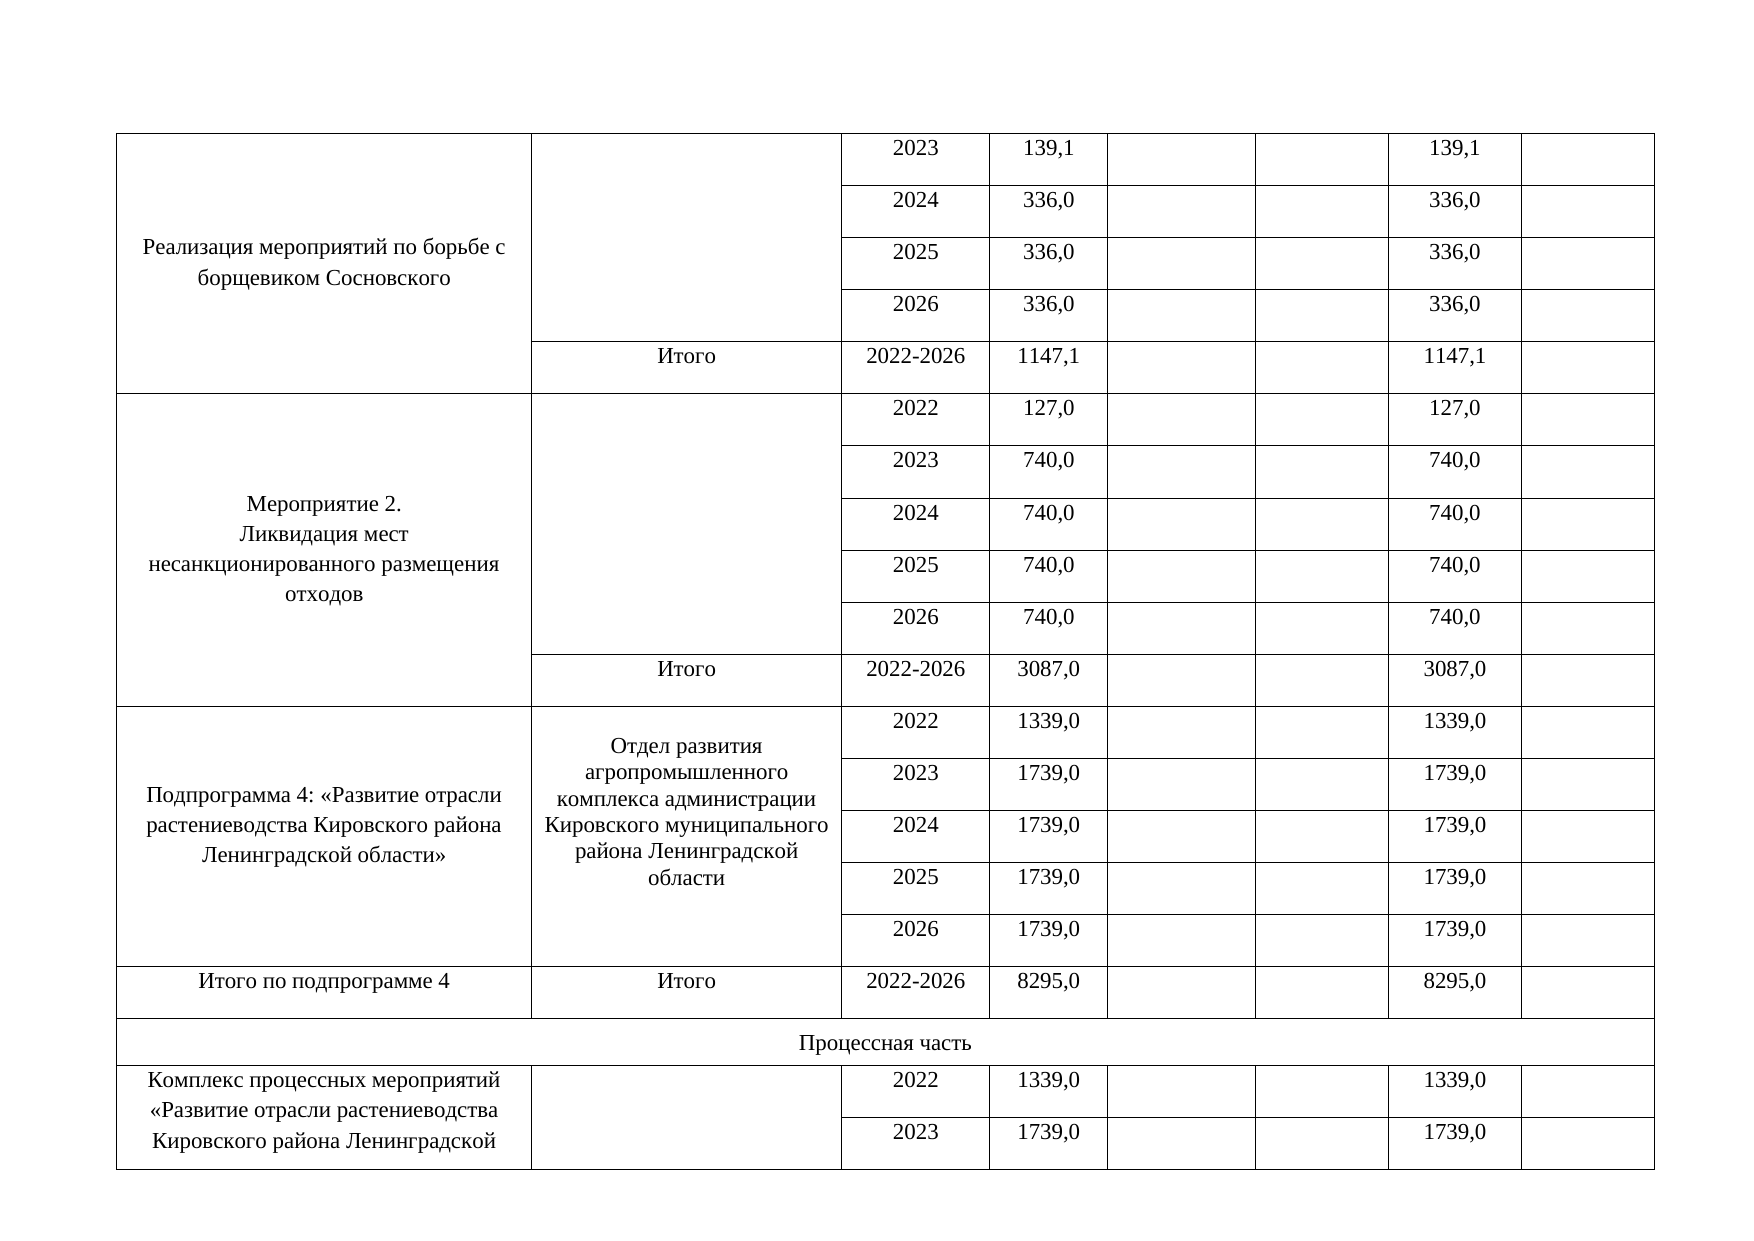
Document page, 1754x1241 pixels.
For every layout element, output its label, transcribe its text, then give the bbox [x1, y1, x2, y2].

table_cell 8295,0 [990, 967, 1107, 1018]
table_cell [1108, 1066, 1255, 1117]
table_cell 2023 [842, 759, 989, 810]
table_cell [532, 602, 841, 654]
table_cell [1108, 603, 1255, 654]
table_cell [1108, 186, 1255, 237]
table_cell [1522, 238, 1654, 289]
table_cell 1739,0 [1389, 811, 1521, 862]
table_cell [1522, 186, 1654, 237]
table_cell 127,0 [990, 394, 1107, 445]
table_cell 2025 [842, 238, 989, 289]
table_cell 740,0 [990, 446, 1107, 497]
table_cell [1256, 603, 1388, 654]
table_cell [1256, 394, 1388, 445]
table_cell 740,0 [1389, 603, 1521, 654]
table_cell 1147,1 [990, 342, 1107, 393]
table_cell [1522, 759, 1654, 810]
table_cell 2024 [842, 186, 989, 237]
table_cell [1522, 290, 1654, 341]
table_cell Подпрограмма 4: «Развитие отрасли растениеводства Кировского района Ленинградской области» [117, 707, 531, 966]
table_cell [1256, 499, 1388, 549]
table_cell [1108, 967, 1255, 1018]
table_cell 336,0 [1389, 238, 1521, 289]
table_cell [1256, 290, 1388, 341]
table_cell 2024 [842, 811, 989, 862]
table_cell Мероприятие 2. Ликвидация мест несанкционированного размещения отходов [117, 394, 531, 706]
table_cell [1522, 967, 1654, 1018]
table_cell [1256, 238, 1388, 289]
table_cell 336,0 [990, 186, 1107, 237]
table_cell 336,0 [1389, 186, 1521, 237]
table_cell 2025 [842, 863, 989, 914]
table_cell [1256, 759, 1388, 810]
table_cell 1147,1 [1389, 342, 1521, 393]
table_cell 139,1 [990, 134, 1107, 185]
table_cell 2022-2026 [842, 655, 989, 706]
table_cell 2026 [842, 290, 989, 341]
table_cell 1739,0 [990, 811, 1107, 862]
table_cell [1108, 290, 1255, 341]
table_cell Итого [532, 967, 841, 1018]
table_cell [1522, 342, 1654, 393]
table_cell [1256, 342, 1388, 393]
table_cell [1522, 915, 1654, 966]
table_cell [1108, 915, 1255, 966]
table_cell 1739,0 [990, 863, 1107, 914]
table_cell [1522, 655, 1654, 706]
table_cell [1108, 499, 1255, 549]
table_cell 740,0 [990, 551, 1107, 602]
table_cell 1739,0 [990, 1118, 1107, 1169]
table_cell [1256, 967, 1388, 1018]
table_cell [1522, 863, 1654, 914]
table_cell 1739,0 [1389, 863, 1521, 914]
table_cell [1108, 759, 1255, 810]
table_cell 2023 [842, 1118, 989, 1169]
table_cell [1256, 1066, 1388, 1117]
table_cell [1108, 446, 1255, 497]
table_cell 1739,0 [990, 915, 1107, 966]
table_cell 2022-2026 [842, 967, 989, 1018]
table_cell 336,0 [990, 290, 1107, 341]
table_cell [1108, 238, 1255, 289]
table_cell [1108, 551, 1255, 602]
table_cell [1256, 655, 1388, 706]
table_cell [1256, 186, 1388, 237]
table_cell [117, 134, 531, 393]
table_cell 127,0 [1389, 394, 1521, 445]
table_cell 2026 [842, 915, 989, 966]
table_cell [1522, 446, 1654, 497]
table_cell 740,0 [1389, 499, 1521, 549]
table_cell 2022 [842, 1066, 989, 1117]
table_cell [1522, 1066, 1654, 1117]
table_cell [532, 289, 841, 341]
table_cell [1108, 394, 1255, 445]
table_cell [1522, 811, 1654, 862]
table_cell 3087,0 [1389, 655, 1521, 706]
table_cell 2023 [842, 446, 989, 497]
table_cell 2025 [842, 551, 989, 602]
table_cell 2022-2026 [842, 342, 989, 393]
table_cell 2022 [842, 394, 989, 445]
table_cell Отдел развития агропромышленного комплекса администрации Кировского муниципального района Ленинградской области [532, 707, 841, 966]
table_cell 336,0 [990, 238, 1107, 289]
table_cell [1522, 1118, 1654, 1169]
table_cell 1339,0 [990, 707, 1107, 758]
table_cell 1739,0 [1389, 915, 1521, 966]
table_cell [1108, 863, 1255, 914]
table_cell 139,1 [1389, 134, 1521, 185]
table_cell 3087,0 [990, 655, 1107, 706]
table_cell Итого по подпрограмме 4 [117, 967, 531, 1018]
table_cell Итого [532, 342, 841, 393]
table_cell 2022 [842, 707, 989, 758]
table_cell [1522, 551, 1654, 602]
table_cell [1108, 811, 1255, 862]
table_cell [1256, 863, 1388, 914]
table_cell [1256, 915, 1388, 966]
table_cell 8295,0 [1389, 967, 1521, 1018]
table_cell [1256, 134, 1388, 185]
table_cell 1339,0 [990, 1066, 1107, 1117]
table_cell [1108, 1118, 1255, 1169]
table_cell Процессная часть [117, 1019, 1654, 1065]
table_cell 336,0 [1389, 290, 1521, 341]
table_cell 2023 [842, 134, 989, 185]
table_cell [1522, 603, 1654, 654]
table_cell 1739,0 [1389, 1118, 1521, 1169]
table_cell 740,0 [990, 499, 1107, 549]
table_cell 2026 [842, 603, 989, 654]
table_cell [1522, 134, 1654, 185]
table_cell [532, 394, 841, 602]
table_cell [1522, 394, 1654, 445]
table_cell [532, 1066, 841, 1169]
table_cell [1108, 655, 1255, 706]
table_cell 1339,0 [1389, 707, 1521, 758]
table_cell [532, 134, 841, 289]
table_cell 2024 [842, 499, 989, 549]
table_cell [1256, 446, 1388, 497]
table_cell [1256, 551, 1388, 602]
table_cell 1339,0 [1389, 1066, 1521, 1117]
table_cell 1739,0 [990, 759, 1107, 810]
table_cell Итого [532, 655, 841, 706]
table_cell [1108, 134, 1255, 185]
table_cell [1522, 707, 1654, 758]
table_cell [1108, 707, 1255, 758]
table_cell [1256, 1118, 1388, 1169]
table_cell 740,0 [1389, 551, 1521, 602]
table_cell [1256, 811, 1388, 862]
table_cell [1256, 707, 1388, 758]
table_cell [1522, 499, 1654, 549]
table_cell 1739,0 [1389, 759, 1521, 810]
table_cell Комплекс процессных мероприятий «Развитие отрасли растениеводства Кировского района Ленинградской области» [117, 1066, 531, 1169]
table_cell 740,0 [990, 603, 1107, 654]
table_cell 740,0 [1389, 446, 1521, 497]
table_cell [1108, 342, 1255, 393]
